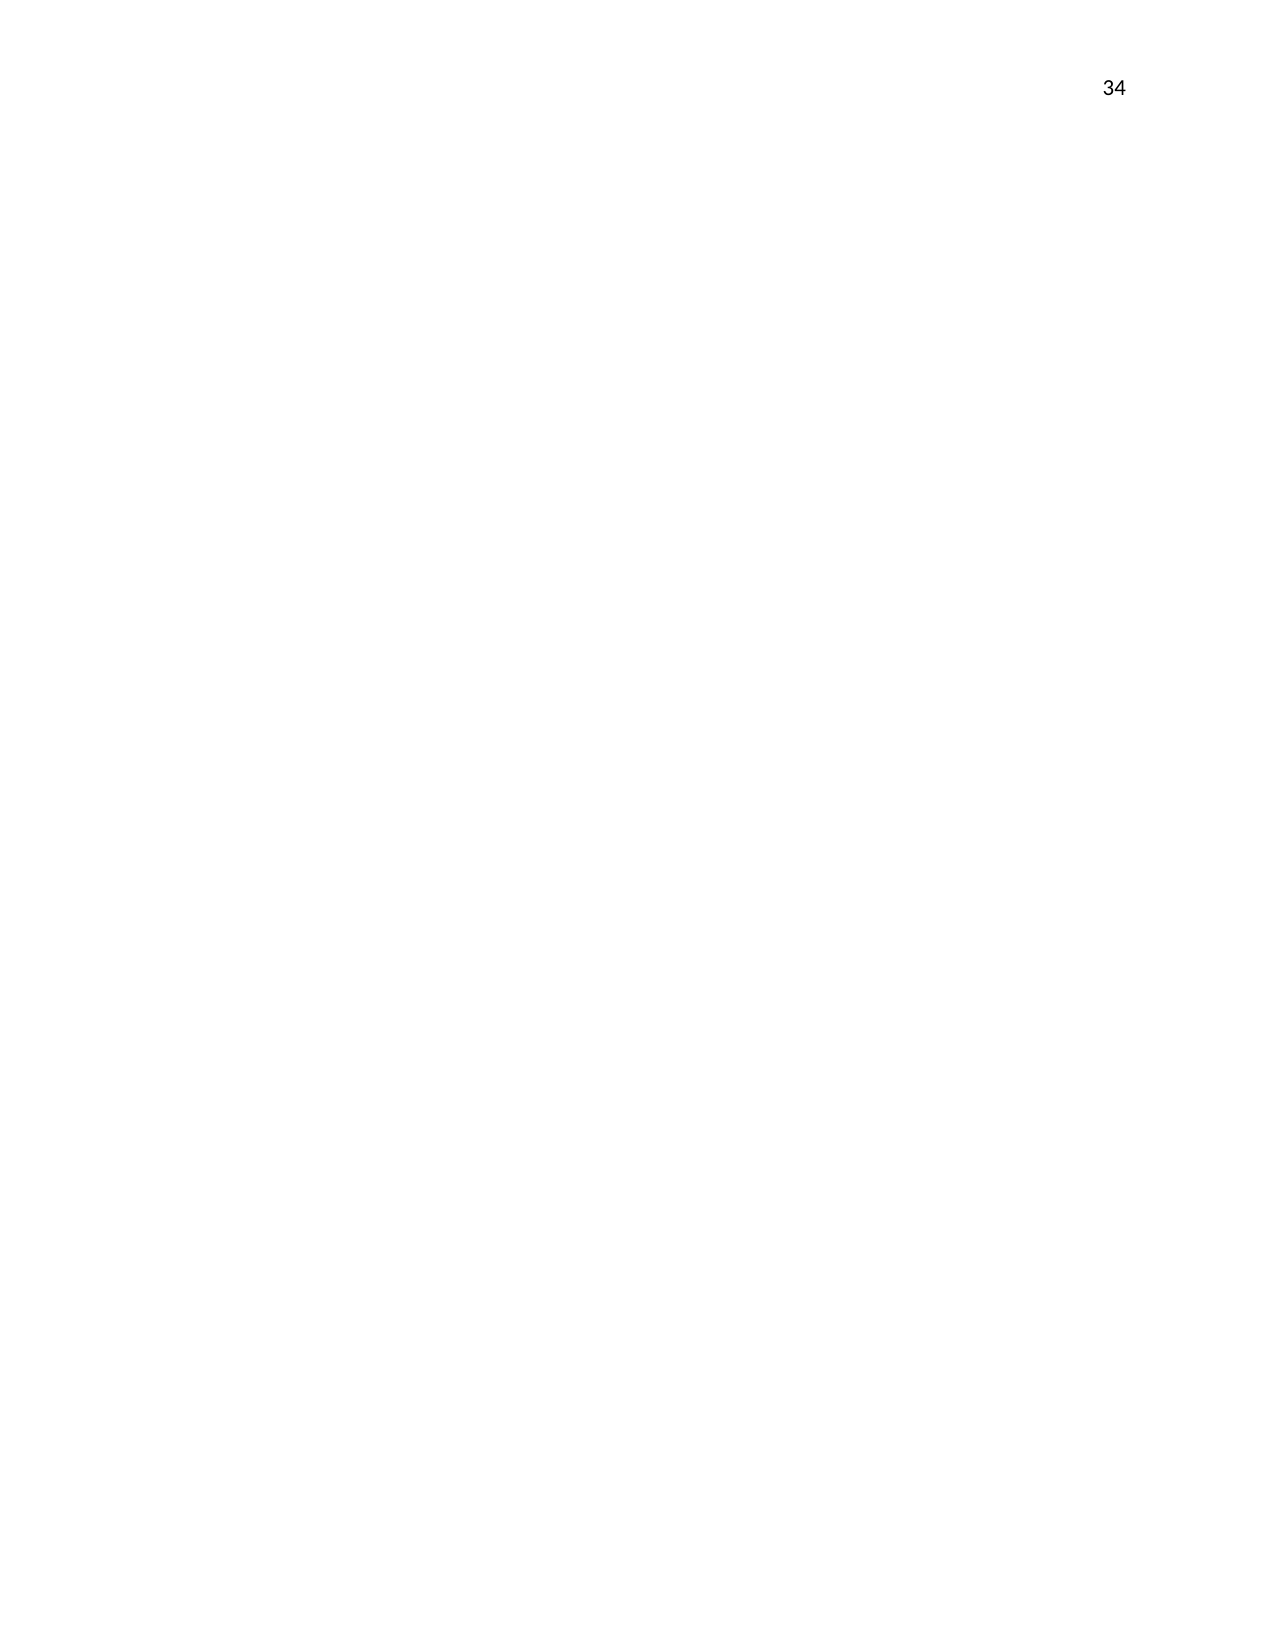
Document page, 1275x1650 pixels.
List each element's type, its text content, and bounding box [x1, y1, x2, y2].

text 34 [179, 73, 1126, 101]
